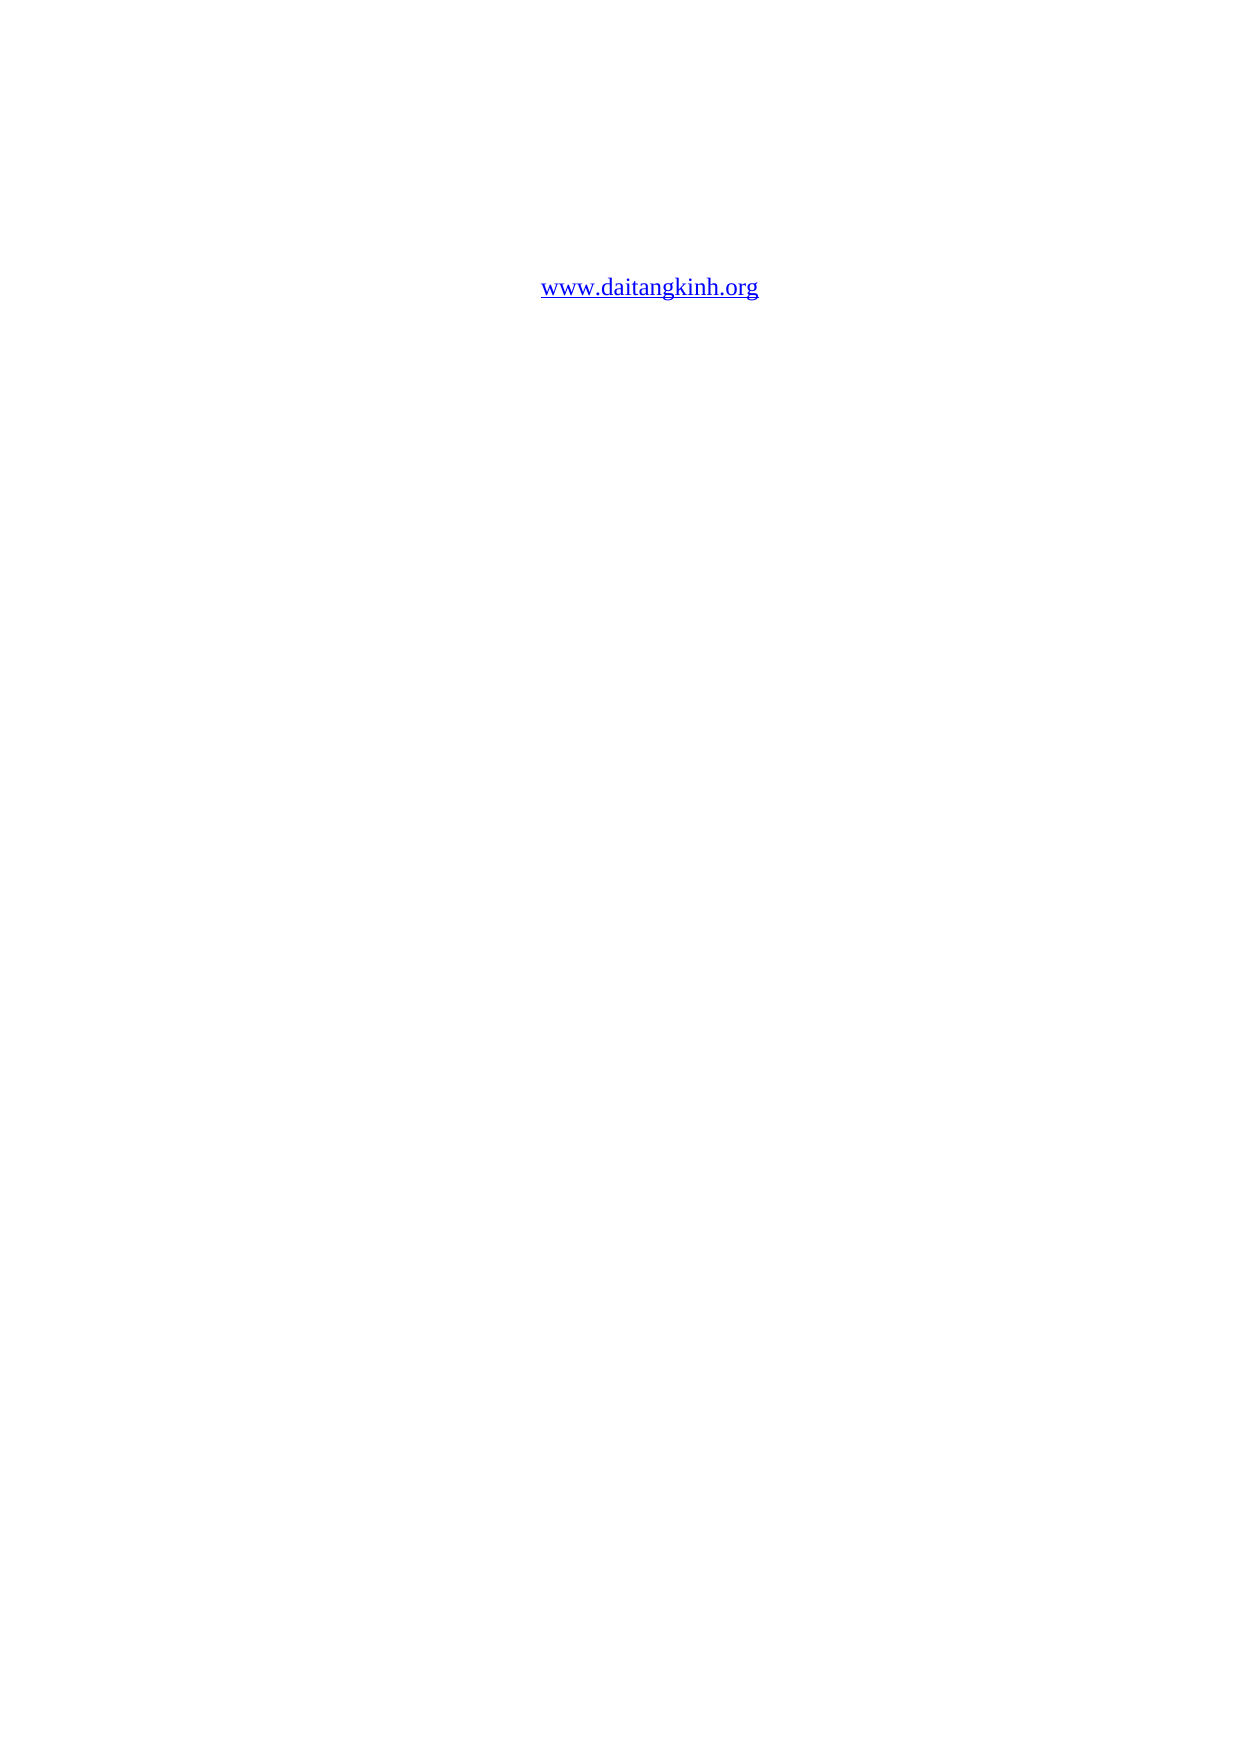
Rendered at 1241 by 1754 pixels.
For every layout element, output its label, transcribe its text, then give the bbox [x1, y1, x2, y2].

text www.daitangkinh.org [427, 272, 872, 300]
